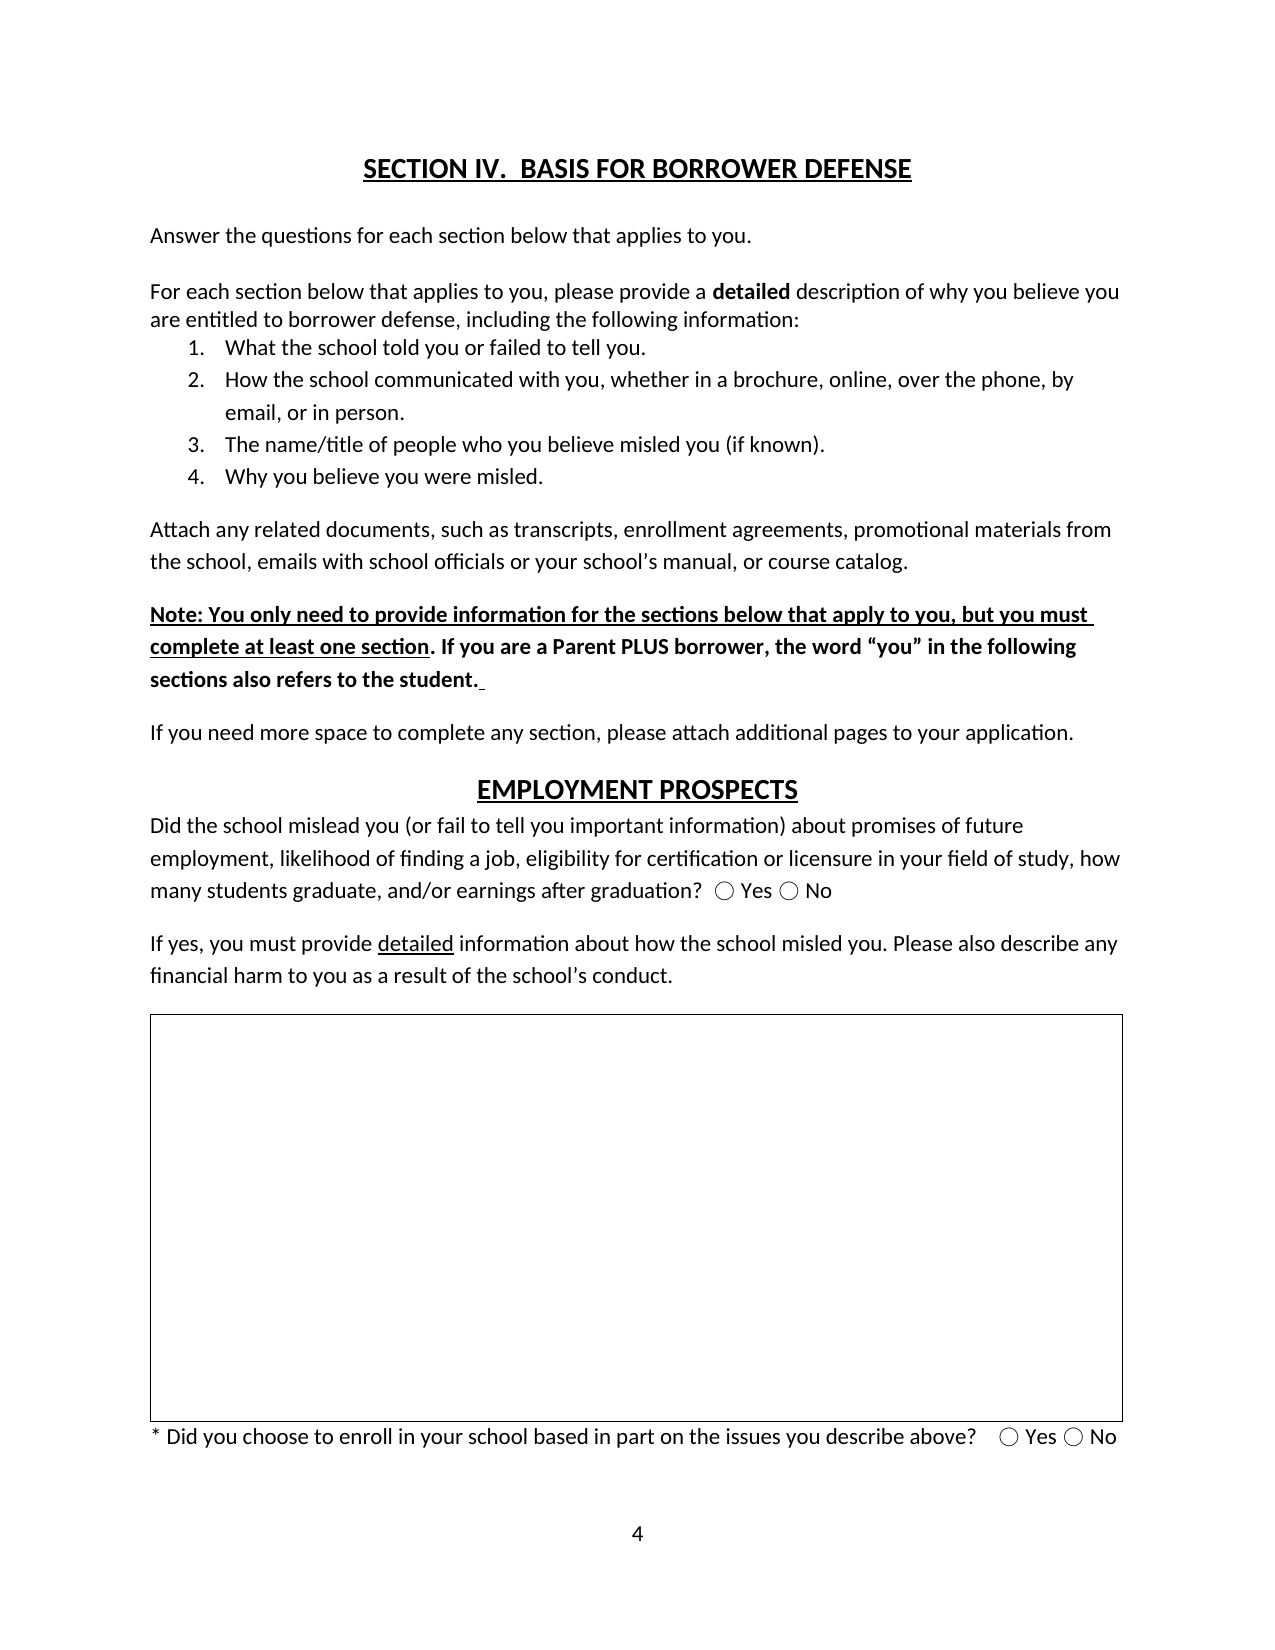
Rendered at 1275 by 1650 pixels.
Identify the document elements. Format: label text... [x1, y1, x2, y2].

table_header [151, 1015, 1122, 1421]
list The name/title of people who you believe misled you (if known). [187, 430, 1125, 458]
text Note: You only need to provide information for the sections below that apply to you, but you must complete at least one section. If you are a Parent PLUS borrower, the word “you” in the following sections also refers to the student. [150, 600, 1125, 693]
text SECTION IV. BASIS FOR BORROWER DEFENSE [150, 150, 1125, 186]
text Did the school mislead you (or fail to tell you important information) about promises of future employment, likelihood of finding a job, eligibility for certification or licensure in your field of study, how many students graduate, and/or earnings after graduation? ⃝ Yes ⃝ No [150, 812, 1125, 904]
list What the school told you or failed to tell you. [187, 333, 1125, 361]
text If you need more space to complete any section, please attach additional pages to your application. [150, 718, 1125, 746]
text If yes, you must provide detailed information about how the school misled you. Please also describe any financial harm to you as a result of the school’s conduct. [150, 929, 1125, 989]
text EMPLOYMENT PROSPECTS [150, 771, 1125, 806]
text For each section below that applies to you, please provide a detailed description of why you believe you are entitled to borrower defense, including the following information: [150, 277, 1125, 333]
list How the school communicated with you, whether in a brochure, online, over the phone, by email, or in person. [187, 366, 1125, 426]
text Answer the questions for each section below that applies to you. [150, 221, 1125, 249]
list Why you believe you were misled. [187, 462, 1125, 490]
text * Did you choose to enroll in your school based in part on the issues you describe above? ⃝ Yes ⃝ No [150, 1422, 1125, 1450]
text Attach any related documents, such as transcripts, enrollment agreements, promotional materials from the school, emails with school officials or your school’s manual, or course catalog. [150, 515, 1125, 575]
